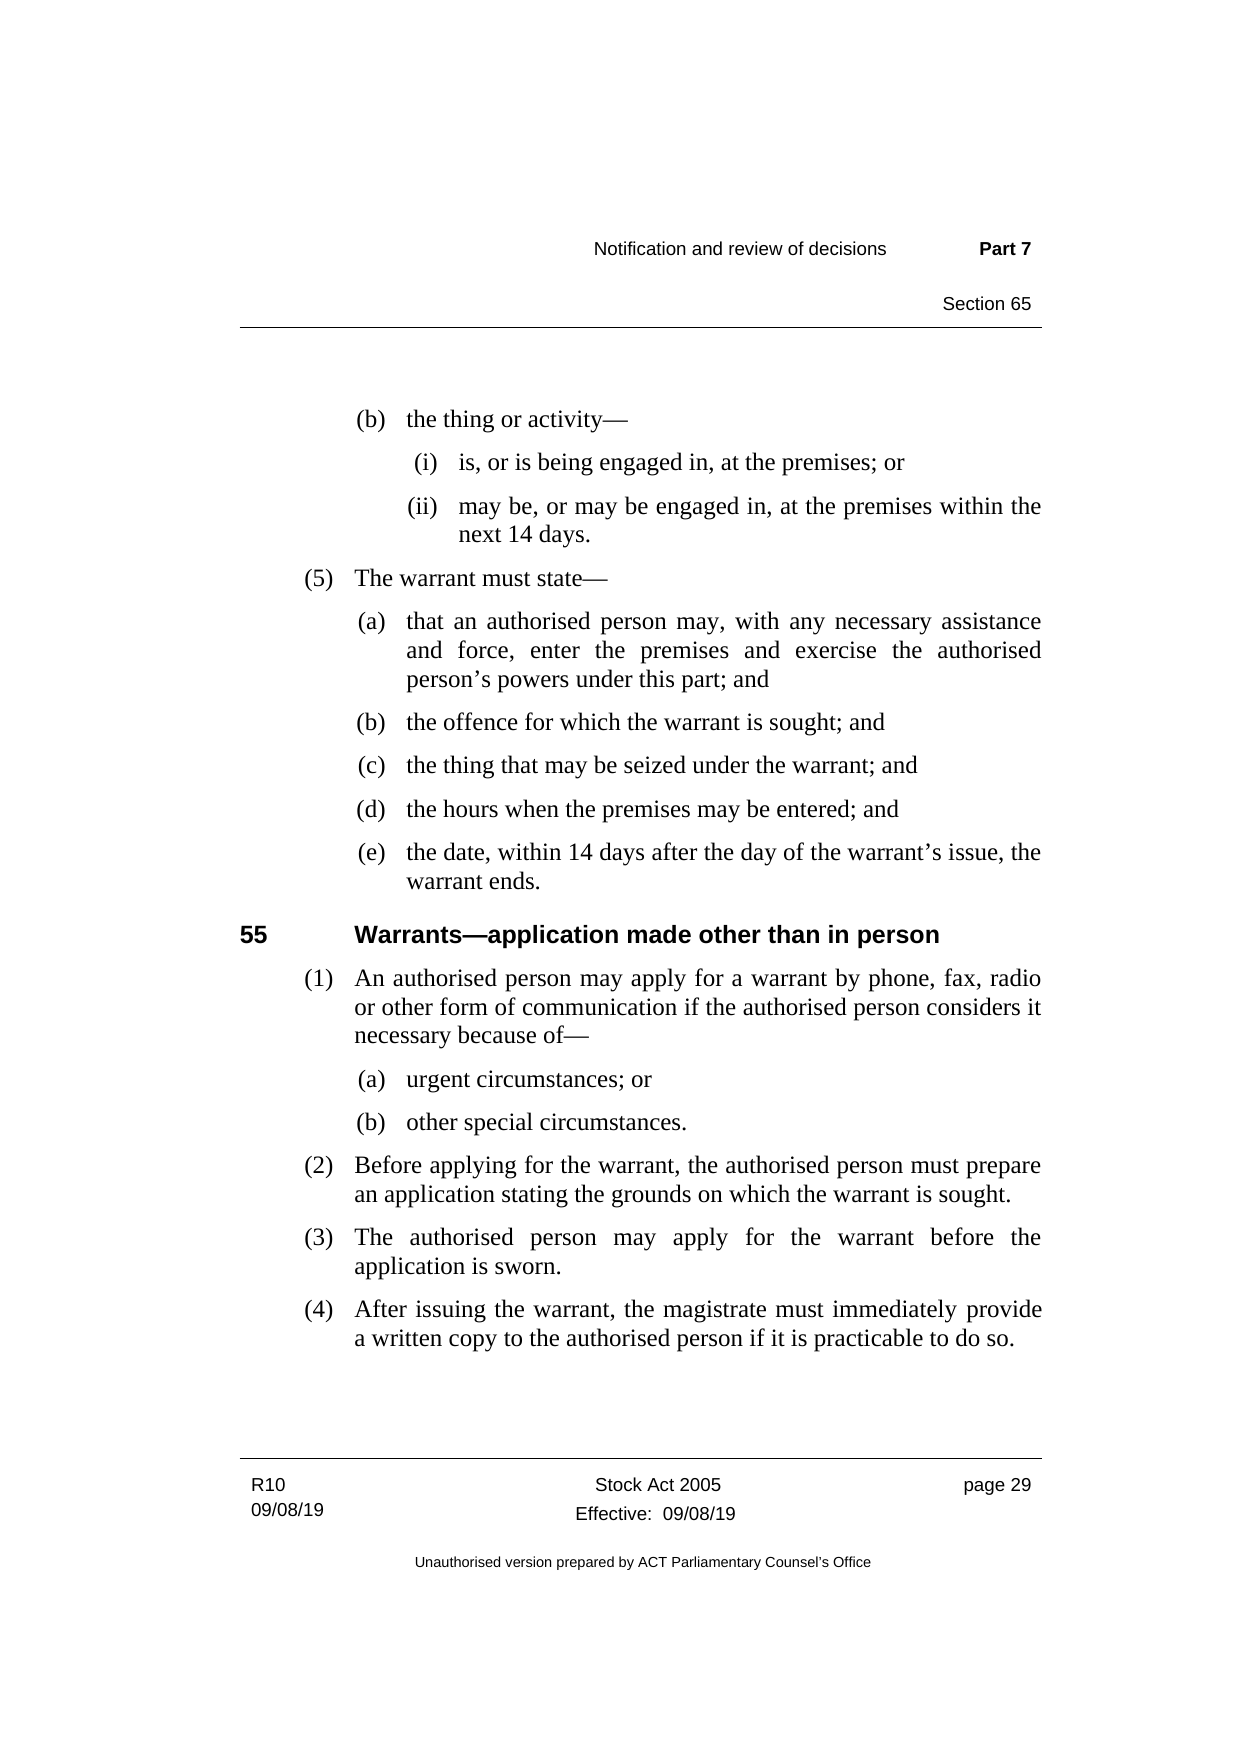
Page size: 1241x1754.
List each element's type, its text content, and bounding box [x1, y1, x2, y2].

text (e) the date, within 14 days after the day of the warrant’s issue, the warrant ends. [239, 837, 1042, 894]
text (b) the thing or activity— [239, 404, 1042, 433]
text (1) An authorised person may apply for a warrant by phone, fax, radio or other form of communication if the authorised person considers it necessary because of— [239, 963, 1042, 1049]
text (b) other special circumstances. [239, 1107, 1042, 1136]
text (d) the hours when the premises may be entered; and [239, 794, 1042, 822]
text (b) the offence for which the warrant is sought; and [239, 707, 1042, 736]
text (a) that an authorised person may, with any necessary assistance and force, enter the premises and exercise the authorised person’s powers under this part; and [239, 606, 1042, 692]
text (5) The warrant must state— [239, 563, 1042, 592]
text (4) After issuing the warrant, the magistrate must immediately provide a written copy to the authorised person if it is practicable to do so. [239, 1294, 1042, 1352]
text (3) The authorised person may apply for the warrant before the application is sworn. [239, 1222, 1042, 1280]
text (ii) may be, or may be engaged in, at the premises within the next 14 days. [239, 491, 1042, 548]
text (c) the thing that may be seized under the warrant; and [239, 750, 1042, 779]
text (a) urgent circumstances; or [239, 1064, 1042, 1092]
text 55 Warrants—application made other than in person [239, 919, 1042, 948]
text (i) is, or is being engaged in, at the premises; or [239, 447, 1042, 476]
text (2) Before applying for the warrant, the authorised person must prepare an application stating the grounds on which the warrant is sought. [239, 1150, 1042, 1208]
